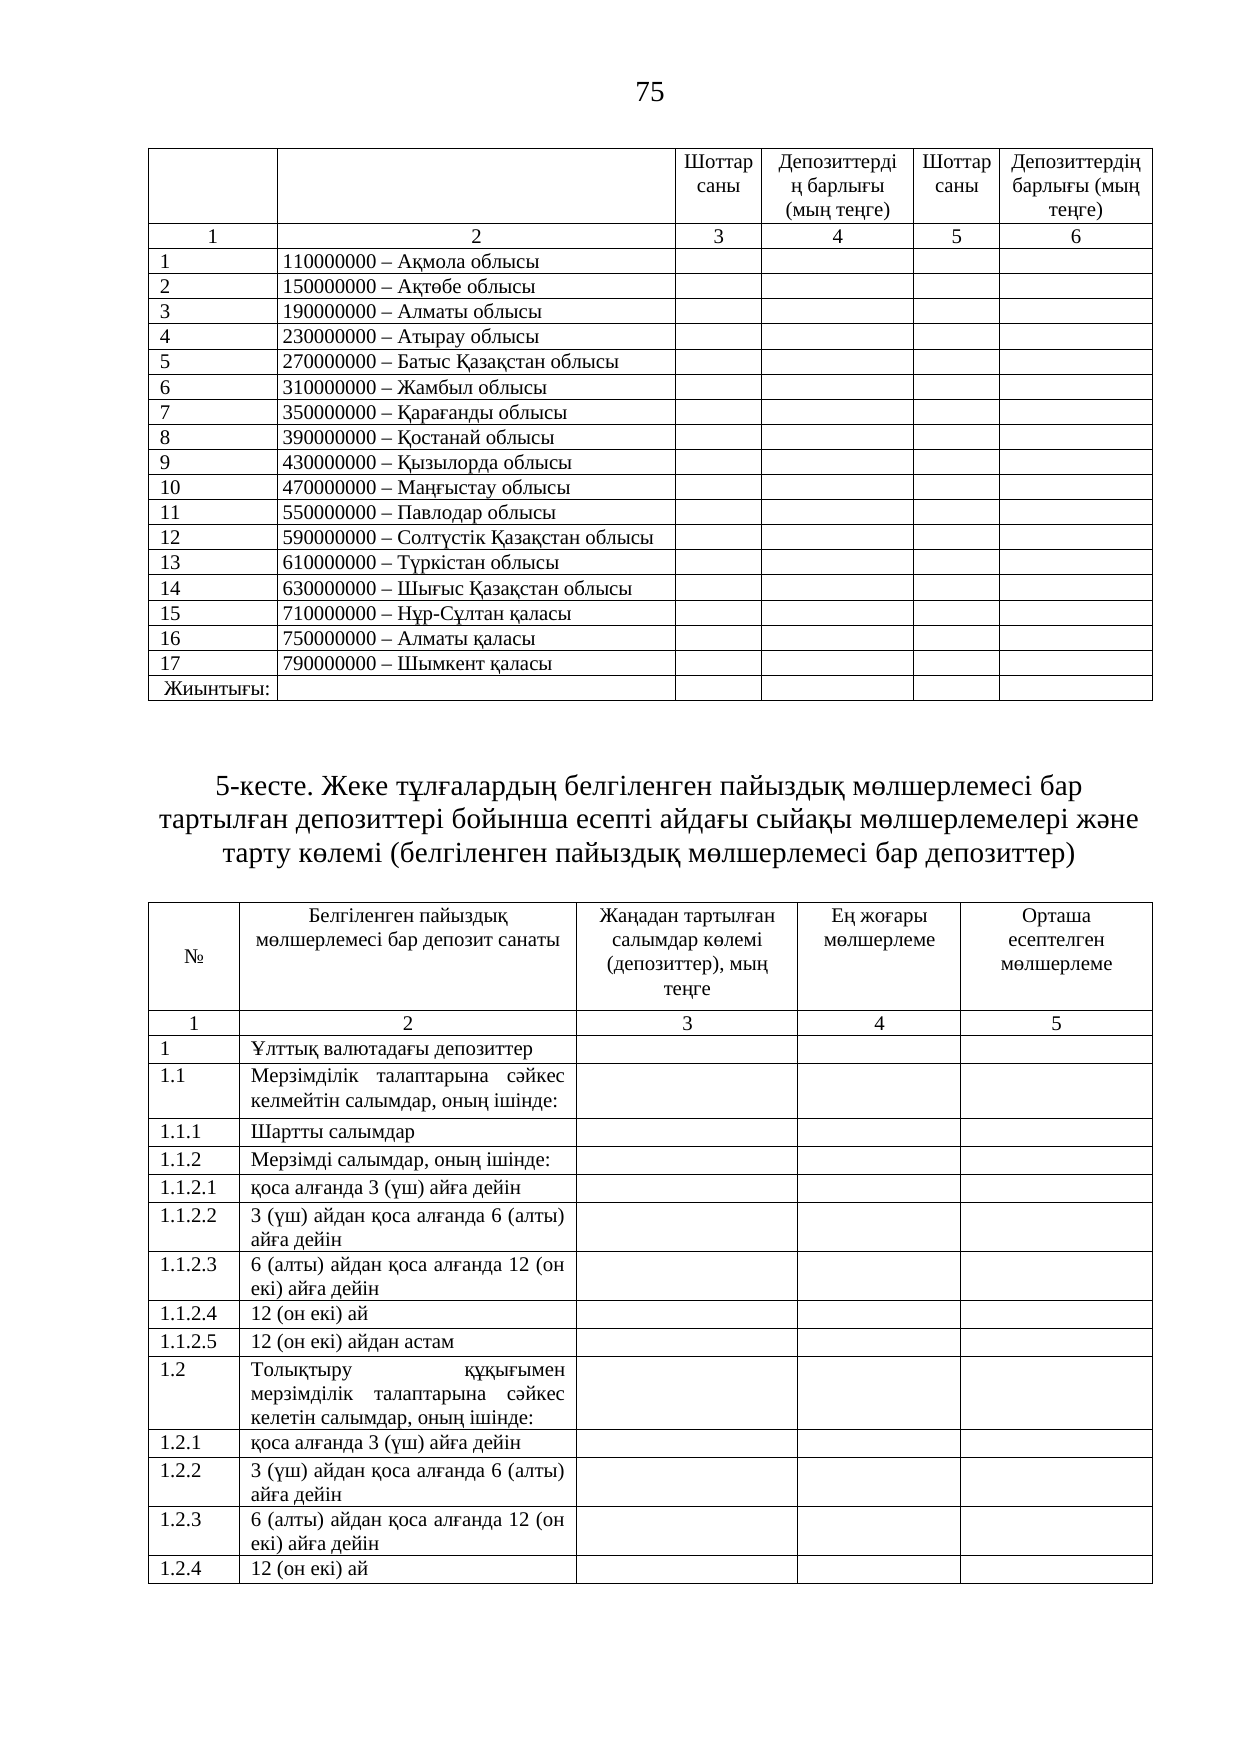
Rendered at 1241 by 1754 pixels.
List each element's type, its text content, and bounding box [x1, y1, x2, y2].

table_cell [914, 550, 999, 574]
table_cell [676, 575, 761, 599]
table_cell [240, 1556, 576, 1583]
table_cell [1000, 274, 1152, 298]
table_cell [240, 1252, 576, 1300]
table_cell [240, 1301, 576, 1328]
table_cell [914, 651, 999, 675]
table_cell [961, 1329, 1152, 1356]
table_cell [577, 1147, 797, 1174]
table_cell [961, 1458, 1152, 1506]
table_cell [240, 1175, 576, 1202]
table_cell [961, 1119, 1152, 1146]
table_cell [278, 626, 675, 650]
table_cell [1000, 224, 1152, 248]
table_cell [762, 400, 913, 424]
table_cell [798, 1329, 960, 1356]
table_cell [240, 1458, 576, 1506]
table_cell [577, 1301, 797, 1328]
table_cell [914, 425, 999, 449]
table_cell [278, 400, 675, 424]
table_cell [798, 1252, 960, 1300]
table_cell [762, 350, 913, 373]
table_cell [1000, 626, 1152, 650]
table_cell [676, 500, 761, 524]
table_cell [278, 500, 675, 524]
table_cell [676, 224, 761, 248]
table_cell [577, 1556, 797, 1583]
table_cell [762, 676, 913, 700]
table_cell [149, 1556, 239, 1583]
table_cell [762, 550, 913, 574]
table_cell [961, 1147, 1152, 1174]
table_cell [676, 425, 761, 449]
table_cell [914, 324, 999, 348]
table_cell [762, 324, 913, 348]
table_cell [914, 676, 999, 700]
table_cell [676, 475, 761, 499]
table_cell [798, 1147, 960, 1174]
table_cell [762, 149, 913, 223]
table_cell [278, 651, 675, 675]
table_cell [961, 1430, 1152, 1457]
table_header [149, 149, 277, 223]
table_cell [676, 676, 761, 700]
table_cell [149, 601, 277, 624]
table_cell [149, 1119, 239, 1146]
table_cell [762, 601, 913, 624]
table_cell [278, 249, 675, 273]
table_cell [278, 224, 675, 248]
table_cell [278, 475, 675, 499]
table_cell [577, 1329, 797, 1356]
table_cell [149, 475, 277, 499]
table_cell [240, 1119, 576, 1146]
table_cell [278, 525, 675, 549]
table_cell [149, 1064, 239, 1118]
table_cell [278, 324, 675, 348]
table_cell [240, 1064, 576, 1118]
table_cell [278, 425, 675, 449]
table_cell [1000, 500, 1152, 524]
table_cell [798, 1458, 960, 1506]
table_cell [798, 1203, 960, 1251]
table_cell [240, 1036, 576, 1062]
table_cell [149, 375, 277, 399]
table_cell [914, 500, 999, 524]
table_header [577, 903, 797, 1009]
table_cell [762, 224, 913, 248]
text 5-кесте. Жеке тұлғалардың белгіленген пайыздық мөлшерлемесі бар тартылған депозиттері бойынша есепті айдағы сыйақы мөлшерлемелері және тарту көлемі (белгіленген пайыздық мөлшерлемесі бар депозиттер) [148, 768, 1152, 869]
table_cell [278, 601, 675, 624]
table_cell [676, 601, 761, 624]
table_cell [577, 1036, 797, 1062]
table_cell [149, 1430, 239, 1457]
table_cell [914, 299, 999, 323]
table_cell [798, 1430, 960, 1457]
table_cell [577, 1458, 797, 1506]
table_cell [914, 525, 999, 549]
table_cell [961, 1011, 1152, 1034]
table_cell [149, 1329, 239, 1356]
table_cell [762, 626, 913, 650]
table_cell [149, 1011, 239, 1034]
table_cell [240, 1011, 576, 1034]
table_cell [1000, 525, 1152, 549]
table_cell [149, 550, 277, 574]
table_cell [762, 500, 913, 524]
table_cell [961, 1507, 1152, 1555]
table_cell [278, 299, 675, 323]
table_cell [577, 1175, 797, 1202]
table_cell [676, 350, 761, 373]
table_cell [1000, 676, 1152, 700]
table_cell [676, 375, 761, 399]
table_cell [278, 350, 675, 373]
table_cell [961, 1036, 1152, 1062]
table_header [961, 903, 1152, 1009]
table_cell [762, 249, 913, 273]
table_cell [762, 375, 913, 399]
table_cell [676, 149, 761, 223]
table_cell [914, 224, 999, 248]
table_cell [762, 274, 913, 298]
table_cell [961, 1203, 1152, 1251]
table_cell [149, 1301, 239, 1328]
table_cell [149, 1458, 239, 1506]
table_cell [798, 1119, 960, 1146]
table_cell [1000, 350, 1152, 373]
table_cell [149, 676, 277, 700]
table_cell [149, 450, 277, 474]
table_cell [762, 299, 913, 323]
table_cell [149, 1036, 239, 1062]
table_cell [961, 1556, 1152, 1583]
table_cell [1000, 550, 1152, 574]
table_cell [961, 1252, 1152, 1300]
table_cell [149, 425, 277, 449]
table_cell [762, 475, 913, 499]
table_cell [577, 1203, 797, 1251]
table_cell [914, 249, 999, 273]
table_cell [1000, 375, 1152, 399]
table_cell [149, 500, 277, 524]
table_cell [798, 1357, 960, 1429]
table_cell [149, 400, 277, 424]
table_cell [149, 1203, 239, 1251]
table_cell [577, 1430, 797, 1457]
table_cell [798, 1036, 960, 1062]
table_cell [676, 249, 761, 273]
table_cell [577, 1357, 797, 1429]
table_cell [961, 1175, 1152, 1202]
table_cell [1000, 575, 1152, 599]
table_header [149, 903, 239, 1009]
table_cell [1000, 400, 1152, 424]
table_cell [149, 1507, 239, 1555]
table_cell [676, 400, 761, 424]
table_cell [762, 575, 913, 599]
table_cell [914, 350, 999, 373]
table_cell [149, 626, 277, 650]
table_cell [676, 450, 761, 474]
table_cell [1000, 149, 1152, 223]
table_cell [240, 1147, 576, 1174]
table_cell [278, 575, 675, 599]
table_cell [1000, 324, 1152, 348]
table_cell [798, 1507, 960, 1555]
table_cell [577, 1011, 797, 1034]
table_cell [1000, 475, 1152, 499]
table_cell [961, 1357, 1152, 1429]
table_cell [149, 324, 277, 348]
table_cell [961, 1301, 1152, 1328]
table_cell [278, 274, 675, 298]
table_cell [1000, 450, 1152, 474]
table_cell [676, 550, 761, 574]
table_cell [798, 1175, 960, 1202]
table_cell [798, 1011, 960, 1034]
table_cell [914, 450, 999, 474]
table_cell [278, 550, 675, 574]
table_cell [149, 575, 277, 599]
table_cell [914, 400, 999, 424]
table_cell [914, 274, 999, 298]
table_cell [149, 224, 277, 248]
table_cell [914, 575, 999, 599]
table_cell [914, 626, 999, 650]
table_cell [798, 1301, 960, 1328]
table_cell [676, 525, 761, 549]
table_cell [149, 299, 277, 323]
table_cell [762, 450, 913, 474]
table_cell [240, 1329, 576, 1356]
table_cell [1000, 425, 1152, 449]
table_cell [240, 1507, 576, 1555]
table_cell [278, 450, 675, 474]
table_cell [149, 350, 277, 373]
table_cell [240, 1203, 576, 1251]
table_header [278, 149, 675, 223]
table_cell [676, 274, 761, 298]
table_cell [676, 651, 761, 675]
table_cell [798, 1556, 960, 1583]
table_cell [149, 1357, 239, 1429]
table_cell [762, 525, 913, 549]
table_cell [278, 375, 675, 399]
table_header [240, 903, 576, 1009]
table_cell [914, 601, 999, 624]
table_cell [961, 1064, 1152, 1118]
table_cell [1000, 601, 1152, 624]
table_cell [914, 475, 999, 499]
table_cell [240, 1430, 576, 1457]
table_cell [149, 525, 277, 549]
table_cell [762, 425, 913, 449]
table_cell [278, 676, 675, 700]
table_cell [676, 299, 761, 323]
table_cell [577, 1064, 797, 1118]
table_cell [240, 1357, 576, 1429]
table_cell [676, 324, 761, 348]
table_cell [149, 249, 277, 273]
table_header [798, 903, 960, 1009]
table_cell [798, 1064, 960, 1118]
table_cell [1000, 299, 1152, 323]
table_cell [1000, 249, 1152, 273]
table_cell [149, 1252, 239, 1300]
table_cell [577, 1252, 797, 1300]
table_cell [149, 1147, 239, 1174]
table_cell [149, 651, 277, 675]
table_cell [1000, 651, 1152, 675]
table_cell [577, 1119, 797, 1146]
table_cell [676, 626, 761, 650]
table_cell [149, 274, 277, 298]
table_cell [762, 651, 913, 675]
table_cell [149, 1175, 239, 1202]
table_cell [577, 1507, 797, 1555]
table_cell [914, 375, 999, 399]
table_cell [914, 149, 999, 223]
